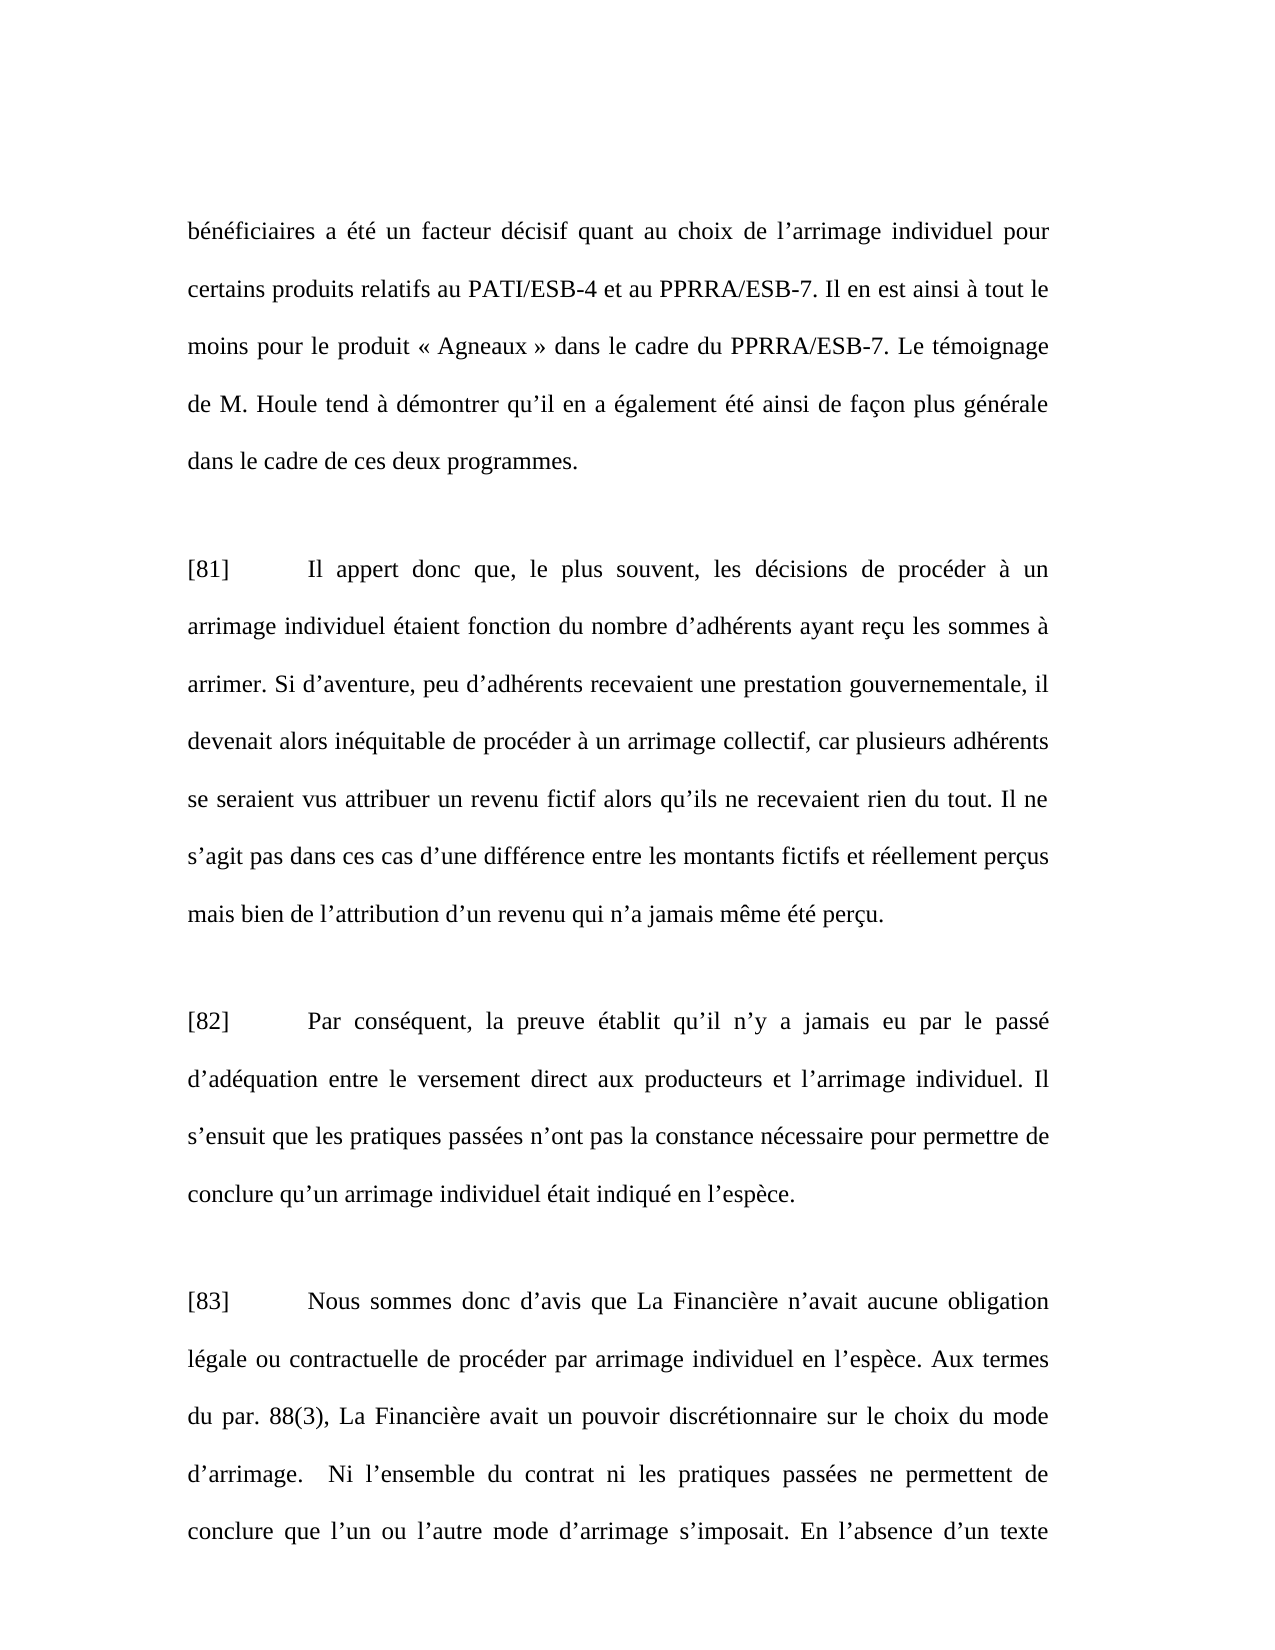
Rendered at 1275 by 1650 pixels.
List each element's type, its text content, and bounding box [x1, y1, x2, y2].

text Par conséquent, la preuve établit qu’il n’y a jamais eu par le passé d’adéquation entre le versement direct aux producteurs et l’arrimage individuel. Il s’ensuit que les pratiques passées n’ont pas la constance nécessaire pour permettre de conclure qu’un arrimage individuel était indiqué en l’espèce. [187, 1006, 1050, 1208]
text Il appert donc que, le plus souvent, les décisions de procéder à un arrimage individuel étaient fonction du nombre d’adhérents ayant reçu les sommes à arrimer. Si d’aventure, peu d’adhérents recevaient une prestation gouvernementale, il devenait alors inéquitable de procéder à un arrimage collectif, car plusieurs adhérents se seraient vus attribuer un revenu fictif alors qu’ils ne recevaient rien du tout. Il ne s’agit pas dans ces cas d’une différence entre les montants fictifs et réellement perçus mais bien de l’attribution d’un revenu qui n’a jamais même été perçu. [187, 554, 1050, 928]
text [187, 216, 1050, 475]
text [187, 1286, 1050, 1545]
